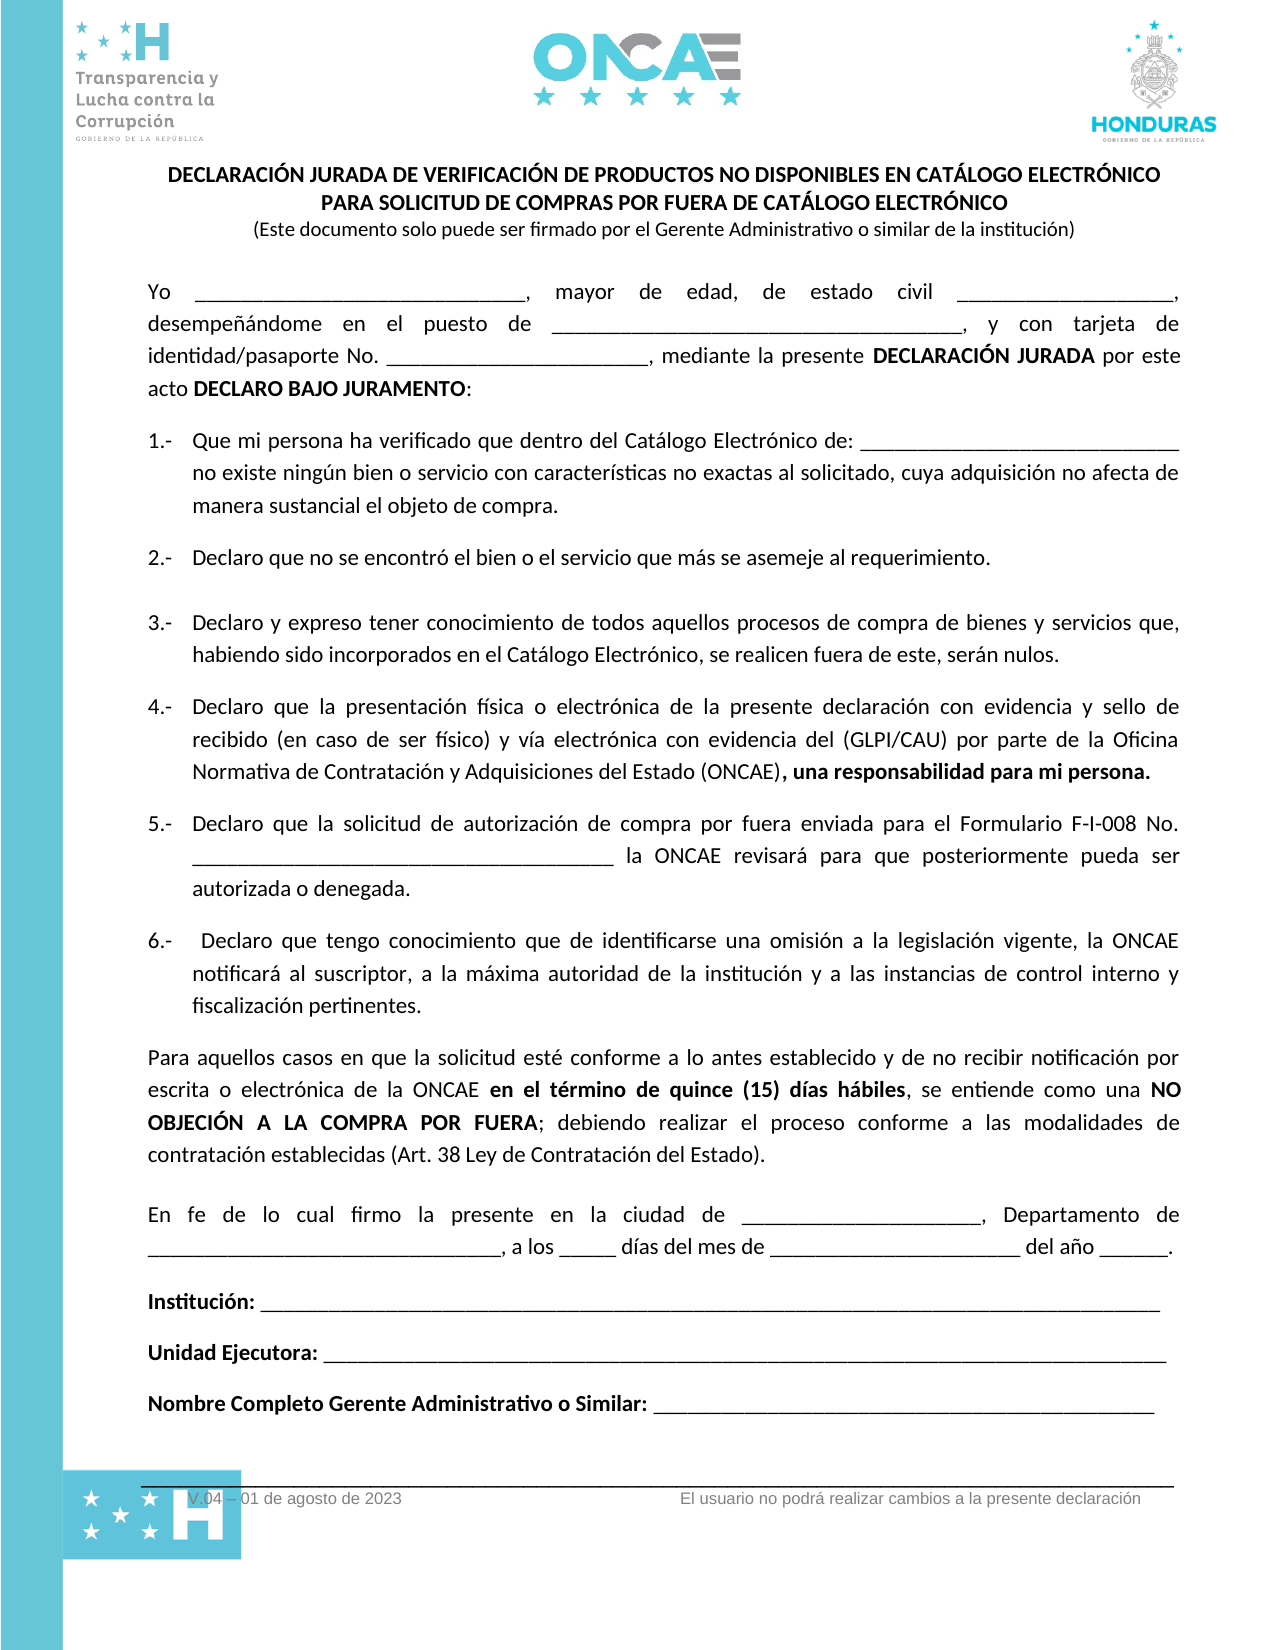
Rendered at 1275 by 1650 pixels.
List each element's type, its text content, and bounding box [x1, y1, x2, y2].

picture [0, 0, 242, 1650]
list Declaro que no se encontró el bien o el servicio que más se asemeje al requerimiento. [148, 543, 1181, 571]
text (Este documento solo puede ser firmado por el Gerente Administrativo o similar de la institución) [148, 216, 1181, 242]
text Nombre Completo Gerente Administrativo o Similar: ____________________________________________ [148, 1389, 1181, 1417]
text Yo _____________________________, mayor de edad, de estado civil ___________________, desempeñándome en el puesto de ____________________________________, y con tarjeta de identidad/pasaporte No. _______________________, mediante la presente DECLARACIÓN JURADA por este acto DECLARO BAJO JURAMENTO: [148, 277, 1181, 402]
text Unidad Ejecutora: __________________________________________________________________________ [148, 1338, 1181, 1366]
text DECLARACIÓN JURADA DE VERIFICACIÓN DE PRODUCTOS NO DISPONIBLES EN CATÁLOGO ELECTRÓNICO PARA SOLICITUD DE COMPRAS POR FUERA DE CATÁLOGO ELECTRÓNICO [148, 160, 1181, 216]
list Declaro que la presentación física o electrónica de la presente declaración con evidencia y sello de recibido (en caso de ser físico) y vía electrónica con evidencia del (GLPI/CAU) por parte de la Oficina Normativa de Contratación y Adquisiciones del Estado (ONCAE), una responsabilidad para mi persona. [148, 692, 1181, 785]
list Declaro que la solicitud de autorización de compra por fuera enviada para el Formulario F-I-008 No. _____________________________________ la ONCAE revisará para que posteriormente pueda ser autorizada o denegada. [148, 809, 1181, 902]
text En fe de lo cual firmo la presente en la ciudad de _____________________, Departamento de _______________________________, a los _____ días del mes de ______________________ del año ______. [148, 1200, 1181, 1260]
list Declaro y expreso tener conocimiento de todos aquellos procesos de compra de bienes y servicios que, habiendo sido incorporados en el Catálogo Electrónico, se realicen fuera de este, serán nulos. [148, 608, 1181, 668]
picture [1089, 15, 1219, 149]
list Que mi persona ha verificado que dentro del Catálogo Electrónico de: ____________________________ no existe ningún bien o servicio con características no exactas al solicitado, cuya adquisición no afecta de manera sustancial el objeto de compra. [148, 426, 1181, 519]
picture [520, 22, 755, 113]
text Para aquellos casos en que la solicitud esté conforme a lo antes establecido y de no recibir notificación por escrita o electrónica de la ONCAE en el término de quince (15) días hábiles, se entiende como una NO OBJECIÓN A LA COMPRA POR FUERA; debiendo realizar el proceso conforme a las modalidades de contratación establecidas (Art. 38 Ley de Contratación del Estado). [148, 1043, 1181, 1168]
text Institución: _______________________________________________________________________________ [148, 1287, 1181, 1316]
list Declaro que tengo conocimiento que de identificarse una omisión a la legislación vigente, la ONCAE notificará al suscriptor, a la máxima autoridad de la institución y a las instancias de control interno y fiscalización pertinentes. [148, 926, 1181, 1019]
